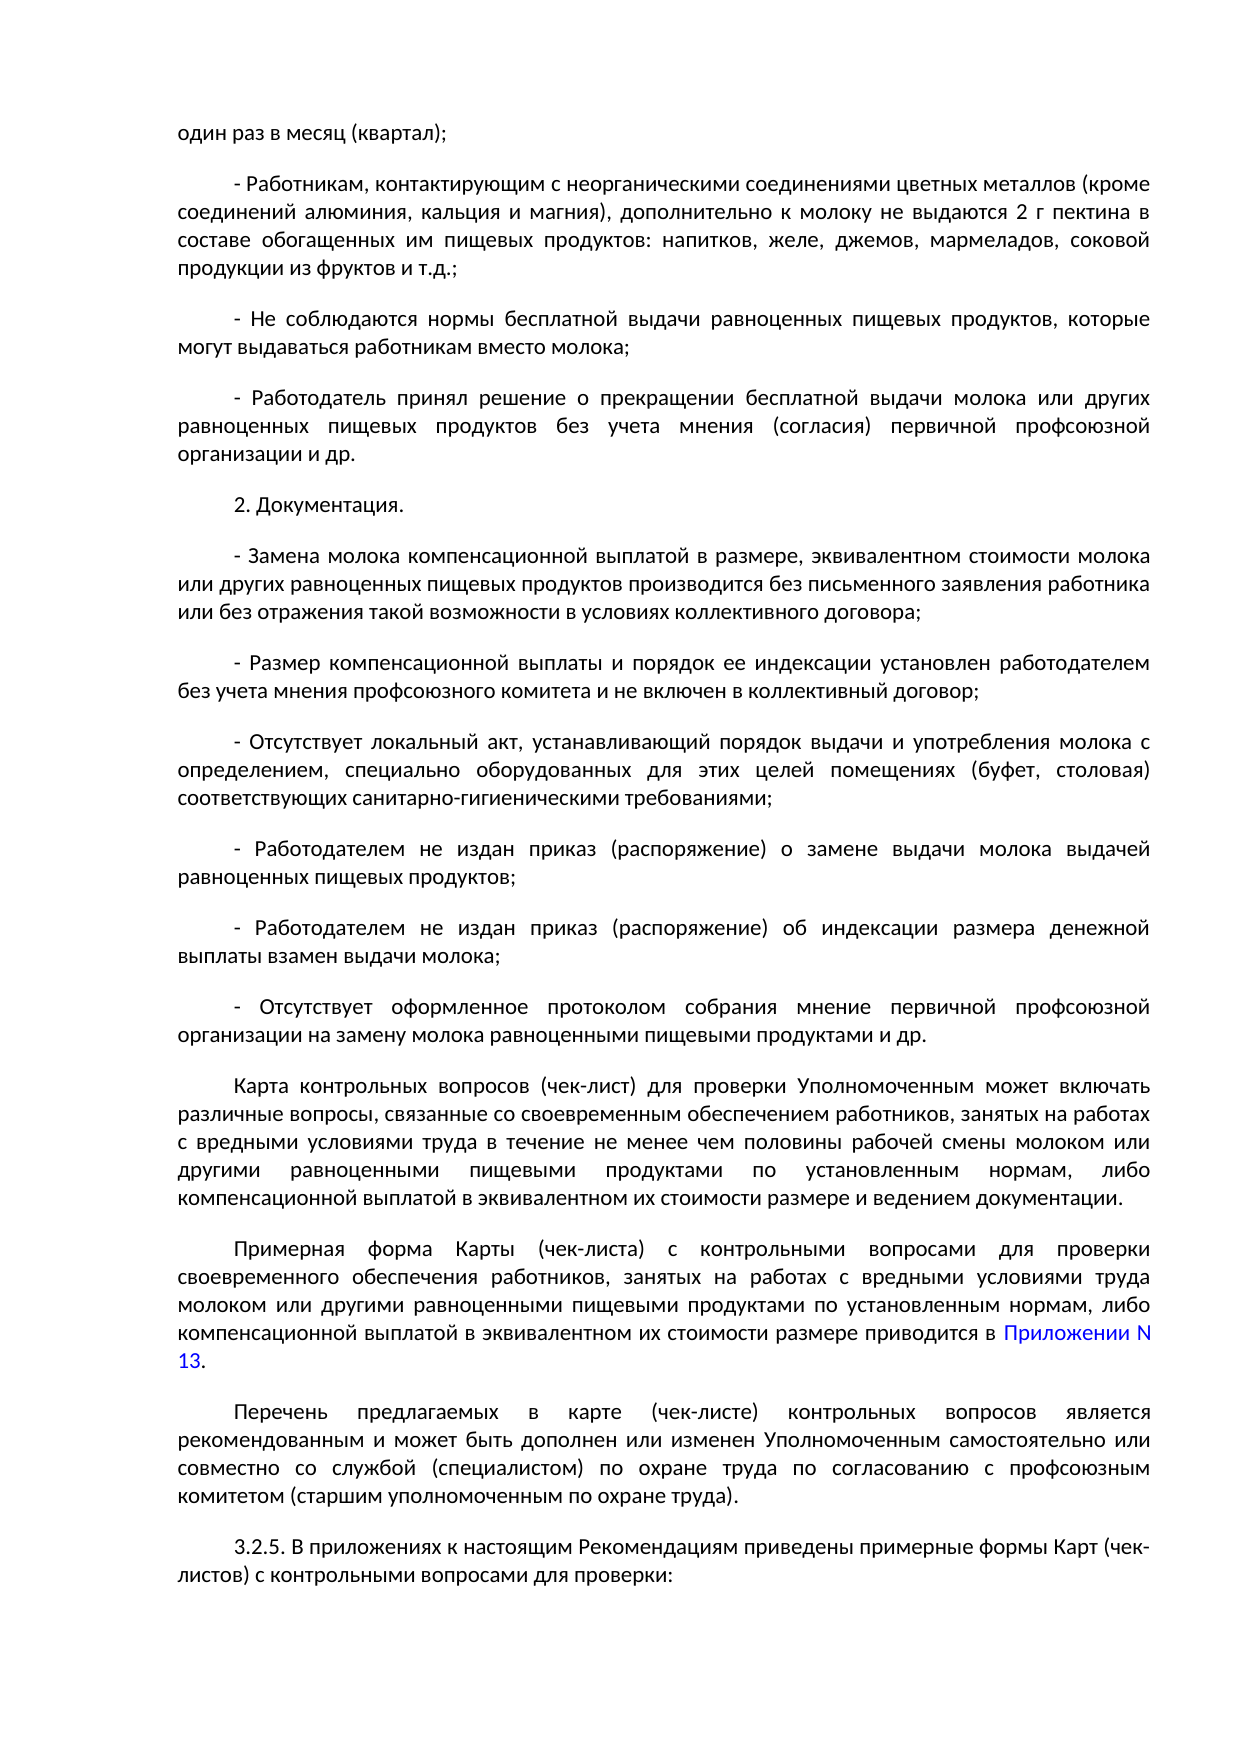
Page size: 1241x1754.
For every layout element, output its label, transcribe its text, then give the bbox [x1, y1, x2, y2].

text - Работникам, контактирующим с неорганическими соединениями цветных металлов (кроме соединений алюминия, кальция и магния), дополнительно к молоку не выдаются 2 г пектина в составе обогащенных им пищевых продуктов: напитков, желе, джемов, мармеладов, соковой продукции из фруктов и т.д.; [177, 169, 1152, 281]
text - Отсутствует оформленное протоколом собрания мнение первичной профсоюзной организации на замену молока равноценными пищевыми продуктами и др. [177, 992, 1152, 1048]
text 3.2.5. В приложениях к настоящим Рекомендациям приведены примерные формы Карт (чек-листов) с контрольными вопросами для проверки: [177, 1532, 1152, 1588]
text - Работодателем не издан приказ (распоряжение) об индексации размера денежной выплаты взамен выдачи молока; [177, 913, 1152, 969]
text - Замена молока компенсационной выплатой в размере, эквивалентном стоимости молока или других равноценных пищевых продуктов производится без письменного заявления работника или без отражения такой возможности в условиях коллективного договора; [177, 541, 1152, 625]
text - Размер компенсационной выплаты и порядок ее индексации установлен работодателем без учета мнения профсоюзного комитета и не включен в коллективный договор; [177, 648, 1152, 704]
text 2. Документация. [177, 490, 1152, 518]
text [177, 118, 1152, 146]
text Карта контрольных вопросов (чек-лист) для проверки Уполномоченным может включать различные вопросы, связанные со своевременным обеспечением работников, занятых на работах с вредными условиями труда в течение не менее чем половины рабочей смены молоком или другими равноценными пищевыми продуктами по установленным нормам, либо компенсационной выплатой в эквивалентном их стоимости размере и ведением документации. [177, 1071, 1152, 1211]
text - Работодателем не издан приказ (распоряжение) о замене выдачи молока выдачей равноценных пищевых продуктов; [177, 834, 1152, 890]
text - Не соблюдаются нормы бесплатной выдачи равноценных пищевых продуктов, которые могут выдаваться работникам вместо молока; [177, 304, 1152, 360]
text - Работодатель принял решение о прекращении бесплатной выдачи молока или других равноценных пищевых продуктов без учета мнения (согласия) первичной профсоюзной организации и др. [177, 383, 1152, 467]
text Примерная форма Карты (чек-листа) с контрольными вопросами для проверки своевременного обеспечения работников, занятых на работах с вредными условиями труда молоком или другими равноценными пищевыми продуктами по установленным нормам, либо компенсационной выплатой в эквивалентном их стоимости размере приводится в Приложении N 13. [177, 1234, 1152, 1374]
text Перечень предлагаемых в карте (чек-листе) контрольных вопросов является рекомендованным и может быть дополнен или изменен Уполномоченным самостоятельно или совместно со службой (специалистом) по охране труда по согласованию с профсоюзным комитетом (старшим уполномоченным по охране труда). [177, 1397, 1152, 1509]
text - Отсутствует локальный акт, устанавливающий порядок выдачи и употребления молока с определением, специально оборудованных для этих целей помещениях (буфет, столовая) соответствующих санитарно-гигиеническими требованиями; [177, 727, 1152, 811]
